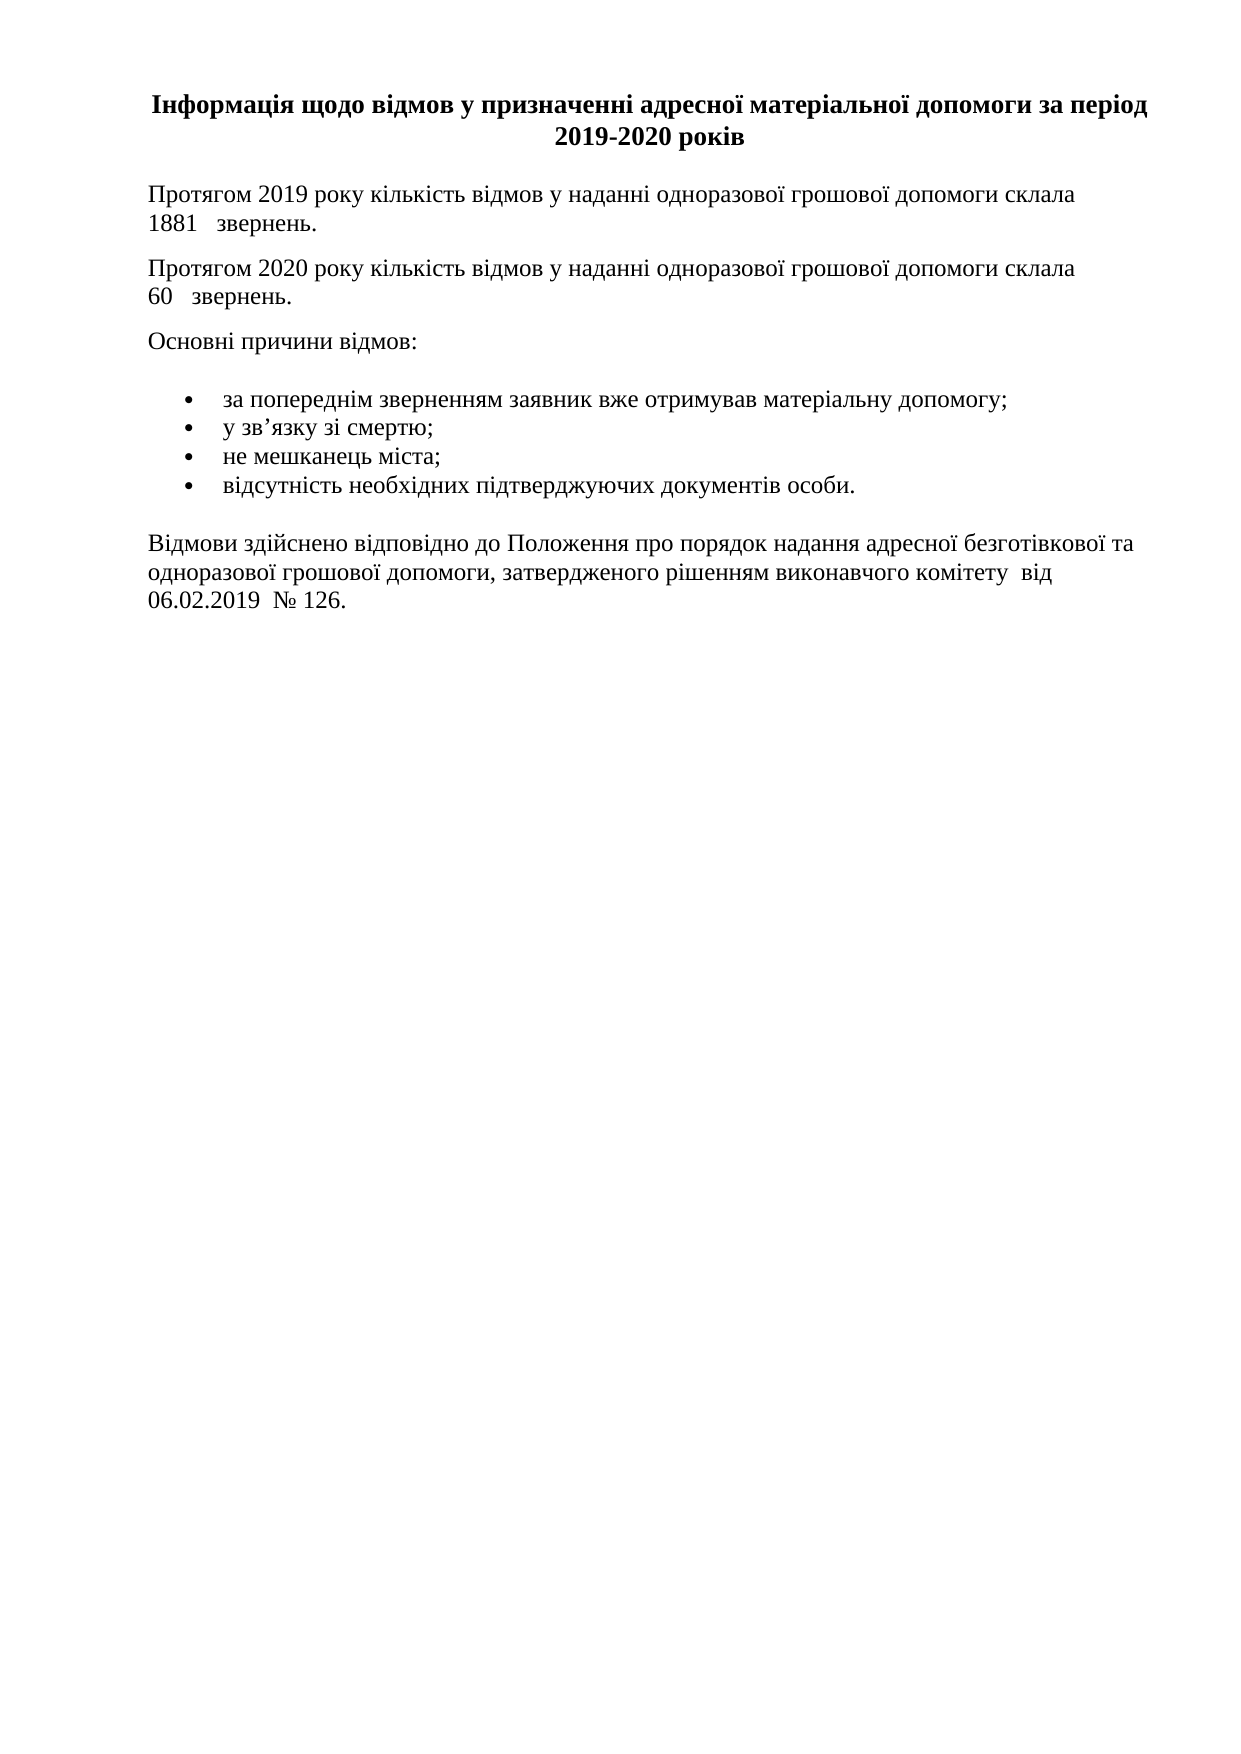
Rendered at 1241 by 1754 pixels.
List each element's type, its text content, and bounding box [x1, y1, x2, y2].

list відсутність необхідних підтверджуючих документів особи. [185, 470, 1152, 499]
list у зв’язку зі смертю; [185, 412, 1152, 441]
text Інформація щодо відмов у призначенні адресної матеріальної допомоги за період 2019-2020 років [148, 88, 1152, 151]
list не мешканець міста; [185, 441, 1152, 470]
text Протягом 2020 року кількість відмов у наданні одноразової грошової допомоги склала 60 звернень. [148, 253, 1152, 310]
text Протягом 2019 року кількість відмов у наданні одноразової грошової допомоги склала 1881 звернень. [148, 179, 1152, 237]
list за попереднім зверненням заявник вже отримував матеріальну допомогу; [185, 384, 1152, 412]
text Основні причини відмов: [148, 326, 1152, 354]
text Відмови здійснено відповідно до Положення про порядок надання адресної безготівкової та одноразової грошової допомоги, затвердженого рішенням виконавчого комітету від 06.02.2019 № 126. [148, 528, 1152, 614]
